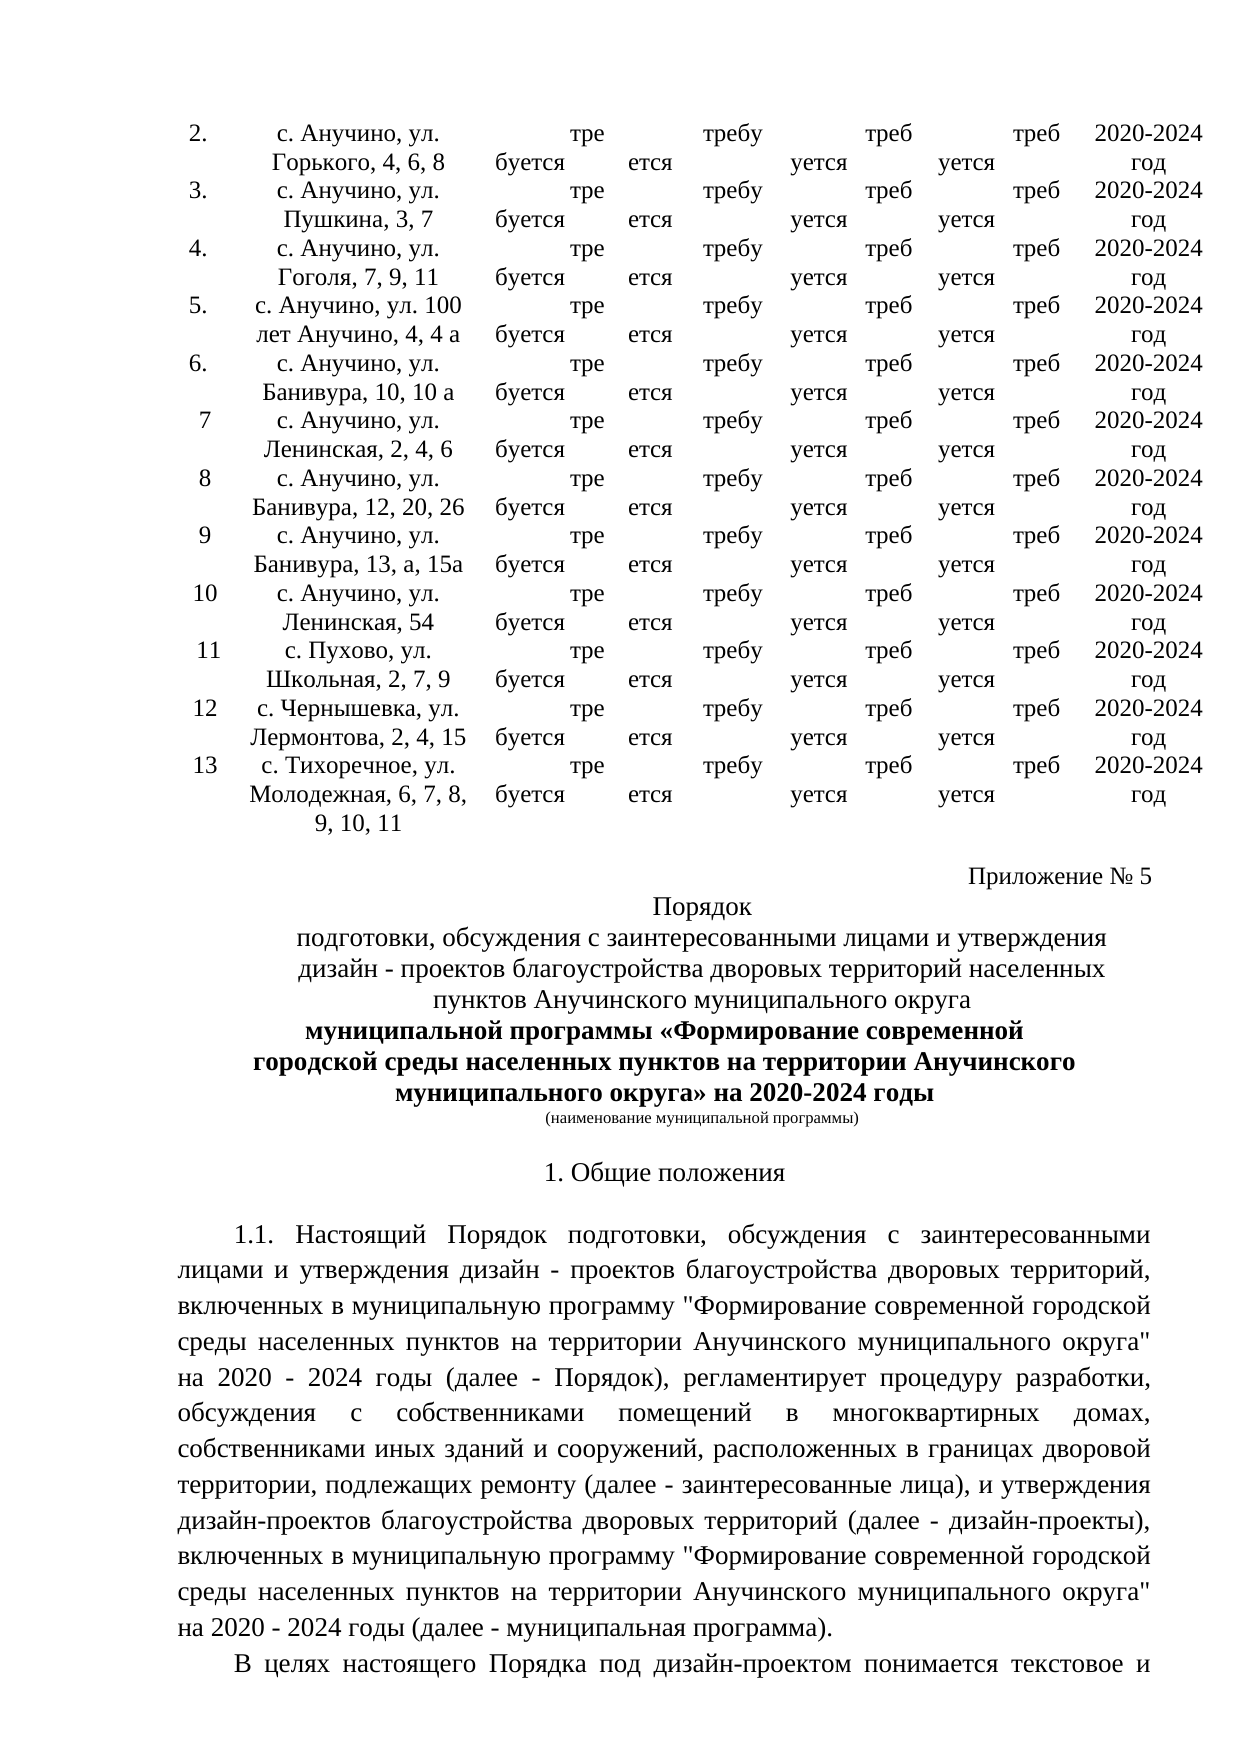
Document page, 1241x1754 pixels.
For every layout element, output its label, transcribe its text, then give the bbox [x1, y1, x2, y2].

table_cell требуется [779, 233, 927, 291]
table_cell 2020-2024 год [1074, 636, 1223, 693]
table_cell требуется [927, 636, 1074, 693]
table_cell требуется [617, 463, 779, 521]
table_cell требуется [617, 348, 779, 406]
table_cell требуется [779, 693, 927, 751]
table_cell с. Анучино, ул. Ленинская, 54 [233, 578, 484, 636]
text 1. Общие положения [177, 1156, 1152, 1187]
table_cell требуется [484, 521, 617, 578]
table_cell 12 [177, 693, 233, 751]
table_cell требуется [484, 118, 617, 176]
table_cell требуется [617, 521, 779, 578]
text Порядок [177, 890, 1152, 921]
table_cell [177, 348, 233, 406]
table_cell требуется [927, 693, 1074, 751]
table_cell 2020-2024 год [1074, 406, 1223, 463]
text городской среды населенных пунктов на территории Анучинского муниципального округа» на 2020-2024 годы [177, 1045, 1152, 1108]
table_cell требуется [617, 636, 779, 693]
table_cell с. Тихоречное, ул. Молодежная, 6, 7, 8, 9, 10, 11 [233, 751, 484, 837]
table_cell требуется [484, 176, 617, 233]
table_cell 2020-2024 год [1074, 176, 1223, 233]
table_cell требуется [484, 751, 617, 837]
table_cell требуется [779, 751, 927, 837]
table_cell требуется [484, 406, 617, 463]
table_cell [177, 118, 233, 176]
table_cell требуется [927, 751, 1074, 837]
table_cell требуется [927, 521, 1074, 578]
table_cell требуется [617, 751, 779, 837]
table_cell требуется [617, 233, 779, 291]
table_cell 8 [177, 463, 233, 521]
table_cell требуется [779, 118, 927, 176]
table_cell с. Анучино, ул. Пушкина, 3, 7 [233, 176, 484, 233]
table_cell 11 [177, 636, 233, 693]
table_cell с. Анучино, ул. 100 лет Анучино, 4, 4 а [233, 291, 484, 348]
table_cell требуется [779, 176, 927, 233]
text пунктов Анучинского муниципального округа [177, 983, 1152, 1014]
text 1.1. Настоящий Порядок подготовки, обсуждения с заинтересованными лицами и утверждения дизайн - проектов благоустройства дворовых территорий, включенных в муниципальную программу "Формирование современной городской среды населенных пунктов на территории Анучинского муниципального округа" на 2020 - 2024 годы (далее - Порядок), регламентирует процедуру разработки, обсуждения с собственниками помещений в многоквартирных домах, собственниками иных зданий и сооружений, расположенных в границах дворовой территории, подлежащих ремонту (далее - заинтересованные лица), и утверждения дизайн-проектов благоустройства дворовых территорий (далее - дизайн-проекты), включенных в муниципальную программу "Формирование современной городской среды населенных пунктов на территории Анучинского муниципального округа" на 2020 - 2024 годы (далее - муниципальная программа). [177, 1218, 1152, 1642]
table_cell с. Анучино, ул. Гоголя, 7, 9, 11 [233, 233, 484, 291]
text (наименование муниципальной программы) [177, 1108, 1152, 1127]
table_cell требуется [927, 348, 1074, 406]
table_cell с. Анучино, ул. Банивура, 12, 20, 26 [233, 463, 484, 521]
table_cell требуется [927, 578, 1074, 636]
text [177, 1647, 1152, 1678]
table_cell с. Анучино, ул. Горького, 4, 6, 8 [233, 118, 484, 176]
table_cell 2020-2024 год [1074, 521, 1223, 578]
table_cell требуется [617, 176, 779, 233]
table_cell требуется [484, 463, 617, 521]
table_cell требуется [484, 636, 617, 693]
text Приложение № 5 [177, 861, 1152, 890]
table_cell 9 [177, 521, 233, 578]
table_cell требуется [927, 463, 1074, 521]
table_cell 2020-2024 год [1074, 463, 1223, 521]
table_cell требуется [617, 118, 779, 176]
table_cell 2020-2024 год [1074, 348, 1223, 406]
table_cell требуется [484, 693, 617, 751]
table_cell 7 [177, 406, 233, 463]
table_cell требуется [779, 578, 927, 636]
table_cell [177, 233, 233, 291]
table_cell требуется [779, 348, 927, 406]
table_cell 2020-2024 год [1074, 233, 1223, 291]
text дизайн - проектов благоустройства дворовых территорий населенных [177, 952, 1152, 983]
table_cell требуется [779, 291, 927, 348]
table_cell 10 [177, 578, 233, 636]
table_cell 2020-2024 год [1074, 693, 1223, 751]
table_cell требуется [927, 291, 1074, 348]
table_cell требуется [779, 406, 927, 463]
table_cell 2020-2024 год [1074, 291, 1223, 348]
table_cell [177, 176, 233, 233]
table_cell с. Анучино, ул. Банивура, 13, а, 15а [233, 521, 484, 578]
table_cell [177, 291, 233, 348]
table_cell требуется [779, 463, 927, 521]
table_cell с. Пухово, ул. Школьная, 2, 7, 9 [233, 636, 484, 693]
table_cell требуется [779, 521, 927, 578]
table_cell требуется [617, 693, 779, 751]
table_cell требуется [617, 291, 779, 348]
table_cell 2020-2024 год [1074, 751, 1223, 837]
table_cell требуется [927, 176, 1074, 233]
table_cell с. Анучино, ул. Банивура, 10, 10 а [233, 348, 484, 406]
table_cell требуется [617, 406, 779, 463]
table_cell требуется [484, 348, 617, 406]
table_cell 2020-2024 год [1074, 118, 1223, 176]
table_cell требуется [484, 578, 617, 636]
table_cell 2020-2024 год [1074, 578, 1223, 636]
table_cell требуется [927, 406, 1074, 463]
table_cell требуется [779, 636, 927, 693]
table_cell требуется [927, 233, 1074, 291]
text муниципальной программы «Формирование современной [177, 1014, 1152, 1045]
table_cell требуется [927, 118, 1074, 176]
text подготовки, обсуждения с заинтересованными лицами и утверждения [177, 921, 1152, 952]
table_cell с. Анучино, ул. Ленинская, 2, 4, 6 [233, 406, 484, 463]
table_cell требуется [617, 578, 779, 636]
table_cell с. Чернышевка, ул. Лермонтова, 2, 4, 15 [233, 693, 484, 751]
table_cell требуется [484, 233, 617, 291]
table_cell требуется [484, 291, 617, 348]
table_cell 13 [177, 751, 233, 837]
